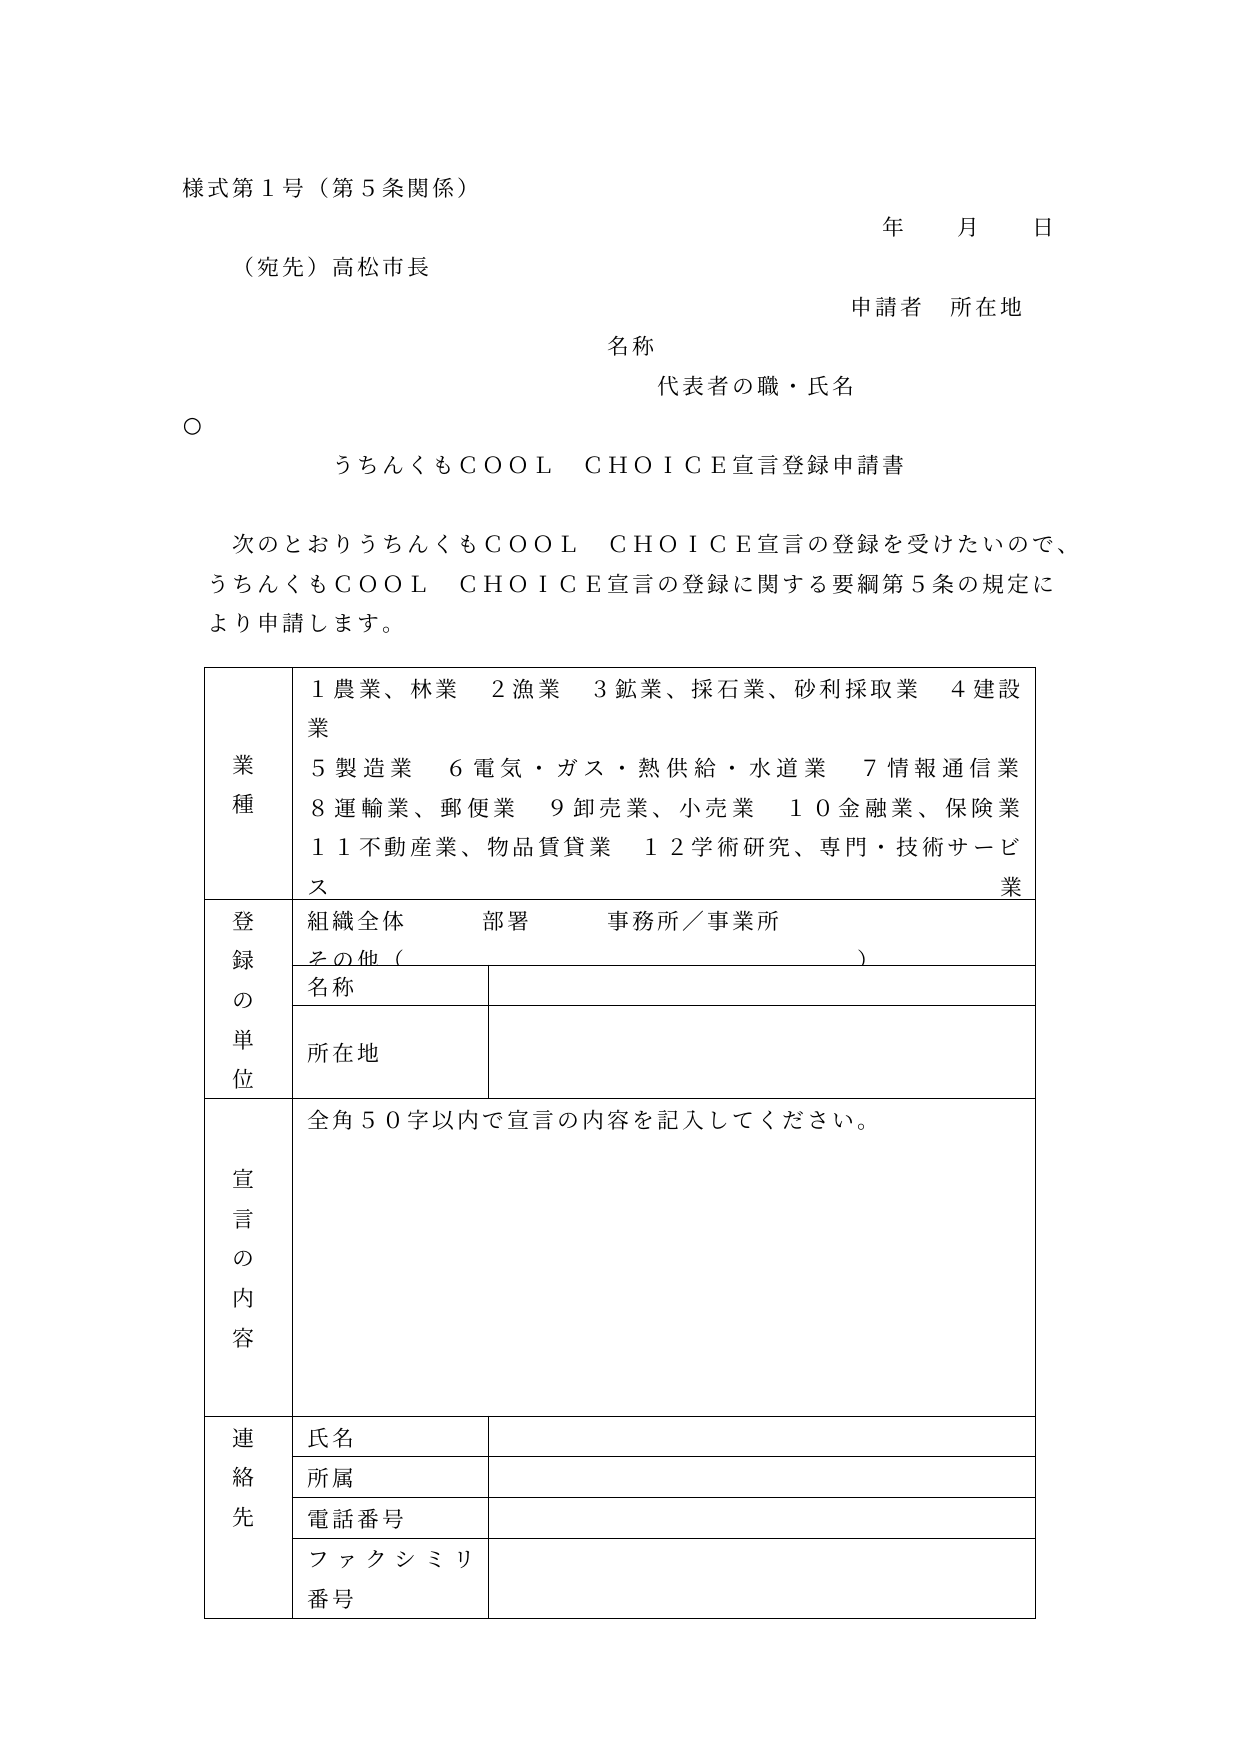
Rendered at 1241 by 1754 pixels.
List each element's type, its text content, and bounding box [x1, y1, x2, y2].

table_cell 名称 [293, 966, 488, 1005]
table_header １農業、林業 ２漁業 ３鉱業、採石業、砂利採取業 ４建設業 ５製造業 ６電気・ガス・熱供給・水道業 ７情報通信業 ８運輸業、郵便業 ９卸売業、小売業 １０金融業、保険業 １１不動産業、物品賃貸業 １２学術研究、専門・技術サービス業 １３宿泊業、飲食サービス業 １４生活関連サービス業、娯楽業 １５教育、学習支援業 １６医療、福祉 １７複合サービス業 １８その他のサービス業 １９公務 ２０その他（ ） [293, 668, 1035, 899]
table_cell [489, 1417, 1035, 1456]
table_cell 宣 言の内容 [205, 1099, 292, 1416]
table_cell [489, 966, 1035, 1005]
table_cell 連絡先 [205, 1417, 292, 1618]
table_cell [489, 1457, 1035, 1497]
text うちんくもＣＯＯＬ ＣＨＯＩＣＥ宣言登録申請書 [183, 444, 1058, 483]
text 申請者 所在地 [183, 286, 1025, 325]
text 名称 [183, 325, 1014, 365]
table_cell 全角５０字以内で宣言の内容を記入してください。 [293, 1099, 1035, 1416]
table_cell ファクシミリ番号 [293, 1539, 488, 1618]
text （宛先）高松市長 [183, 246, 1058, 286]
text 次のとおりうちんくもＣＯＯＬ ＣＨＯＩＣＥ宣言の登録を受けたいので、うちんくもＣＯＯＬ ＣＨＯＩＣＥ宣言の登録に関する要綱第５条の規定により申請します。 [204, 523, 1058, 642]
table_cell [489, 1498, 1035, 1537]
table_cell 電話番号 [293, 1498, 488, 1537]
table_cell [489, 1539, 1035, 1618]
table_cell 所属 [293, 1457, 488, 1497]
text 年 月 日 [183, 206, 1058, 246]
table_cell 氏名 [293, 1417, 488, 1456]
text 様式第１号（第５条関係） [183, 167, 1058, 206]
table_cell 登録の単位 [205, 900, 292, 1098]
table_cell 組織全体 部署 事務所／事業所 その他（ ） [293, 900, 1035, 964]
text 代表者の職・氏名 [183, 365, 1058, 444]
table_cell 所在地 [293, 1006, 488, 1098]
table_header 業種 [205, 668, 292, 899]
table_cell [489, 1006, 1035, 1098]
